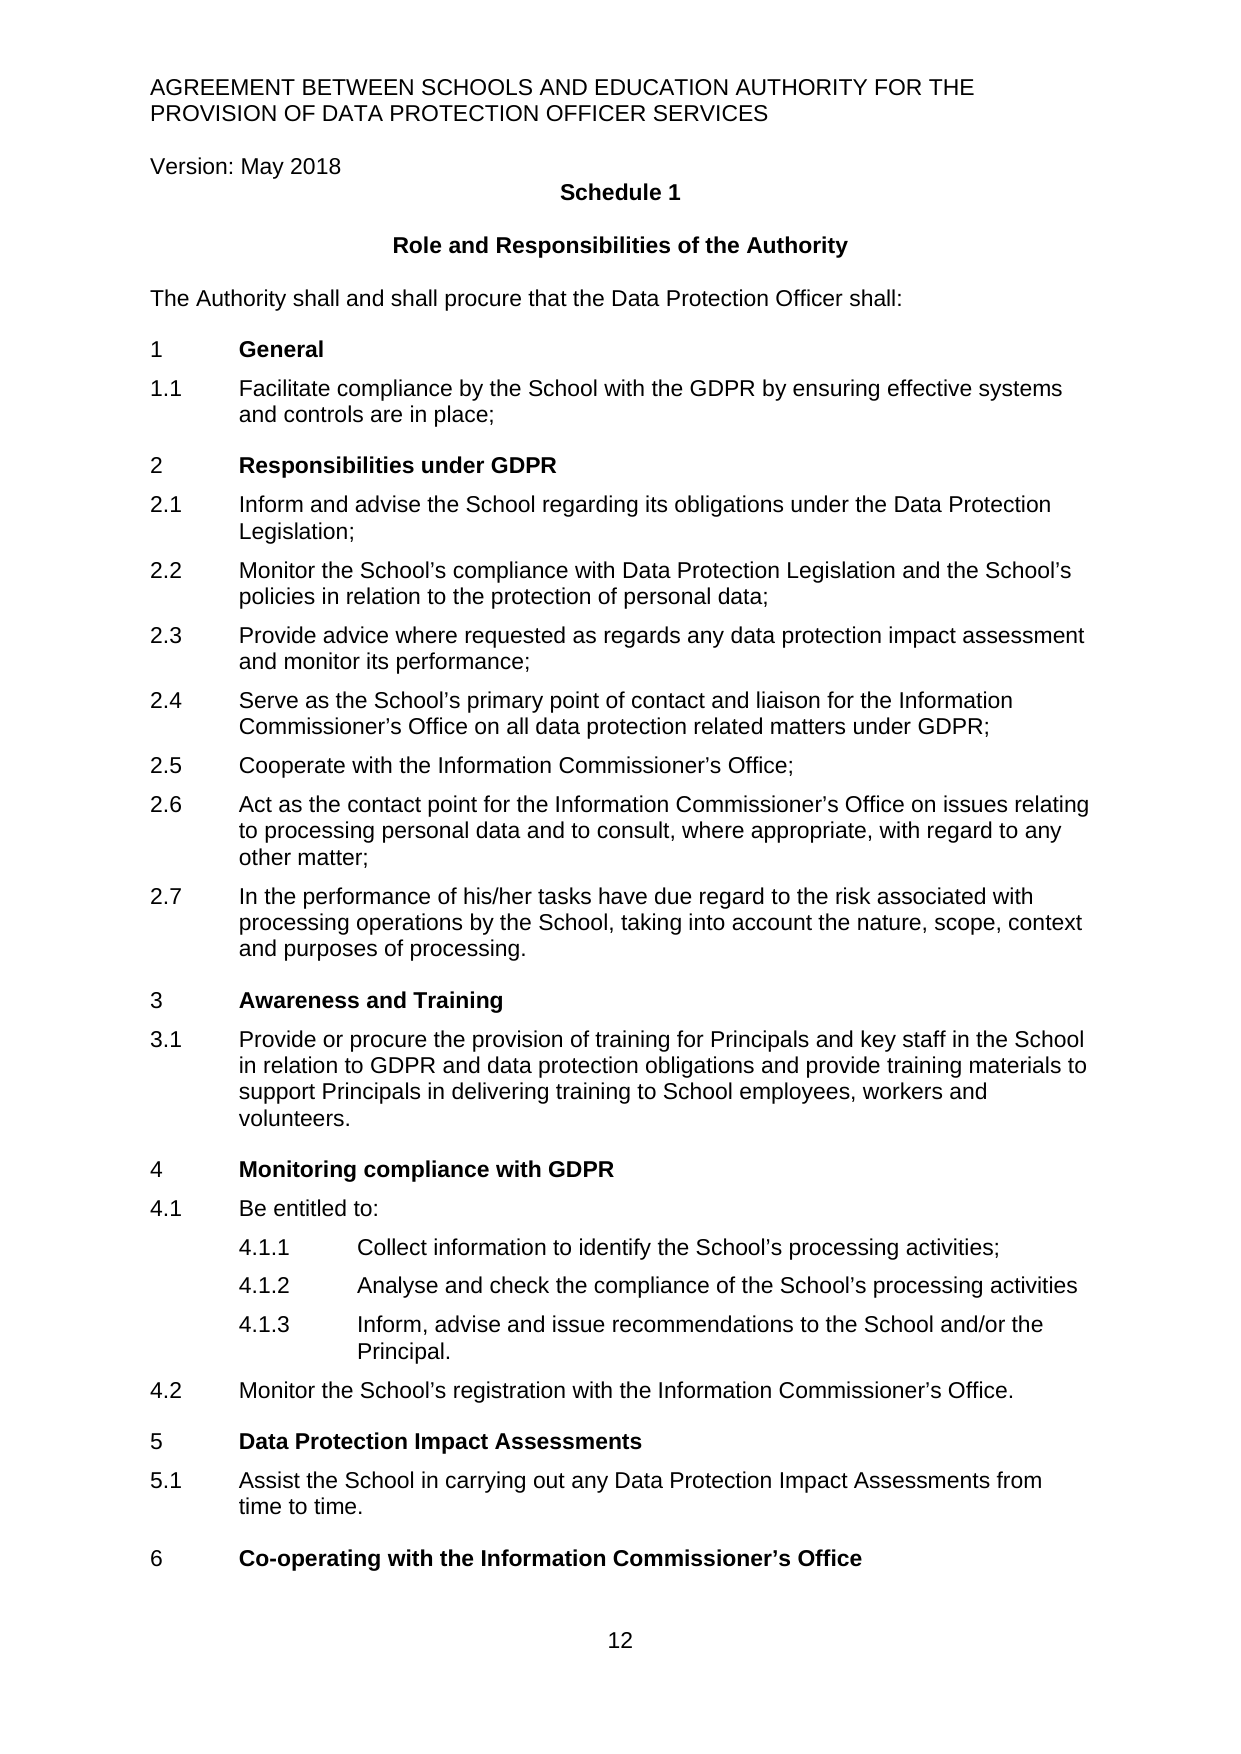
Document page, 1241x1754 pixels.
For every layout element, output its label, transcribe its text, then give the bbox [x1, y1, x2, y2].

subtitle Inform and advise the School regarding its obligations under the Data Protection Legislation; [150, 491, 1090, 544]
subtitle Facilitate compliance by the School with the GDPR by ensuring effective systems and controls are in place; [150, 375, 1090, 427]
subtitle Cooperate with the Information Commissioner’s Office; [150, 752, 1090, 778]
subtitle Analyse and check the compliance of the School’s processing activities [239, 1272, 1090, 1299]
subtitle Inform, advise and issue recommendations to the School and/or the Principal. [239, 1311, 1090, 1364]
subtitle Be entitled to: [150, 1195, 1090, 1221]
subtitle Provide advice where requested as regards any data protection impact assessment and monitor its performance; [150, 622, 1090, 674]
text Role and Responsibilities of the Authority [150, 232, 1090, 258]
subtitle Provide or procure the provision of training for Principals and key staff in the School in relation to GDPR and data protection obligations and provide training materials to support Principals in delivering training to School employees, workers and volunteers. [150, 1026, 1090, 1131]
subtitle In the performance of his/her tasks have due regard to the risk associated with processing operations by the School, taking into account the nature, scope, context and purposes of processing. [150, 883, 1090, 962]
subtitle Co-operating with the Information Commissioner’s Office [150, 1544, 1090, 1571]
subtitle Serve as the School’s primary point of contact and liaison for the Information Commissioner’s Office on all data protection related matters under GDPR; [150, 687, 1090, 740]
subtitle Collect information to identify the School’s processing activities; [239, 1234, 1090, 1260]
subtitle Monitoring compliance with GDPR [150, 1156, 1090, 1182]
text Schedule 1 [150, 179, 1090, 206]
subtitle Monitor the School’s registration with the Information Commissioner’s Office. [150, 1377, 1090, 1403]
subtitle Assist the School in carrying out any Data Protection Impact Assessments from time to time. [150, 1467, 1090, 1519]
subtitle Monitor the School’s compliance with Data Protection Legislation and the School’s policies in relation to the protection of personal data; [150, 557, 1090, 609]
subtitle Responsibilities under GDPR [150, 452, 1090, 479]
subtitle General [150, 336, 1090, 362]
text The Authority shall and shall procure that the Data Protection Officer shall: [150, 284, 1090, 311]
subtitle Data Protection Impact Assessments [150, 1428, 1090, 1454]
subtitle Act as the contact point for the Information Commissioner’s Office on issues relating to processing personal data and to consult, where appropriate, with regard to any other matter; [150, 791, 1090, 870]
subtitle Awareness and Training [150, 987, 1090, 1013]
